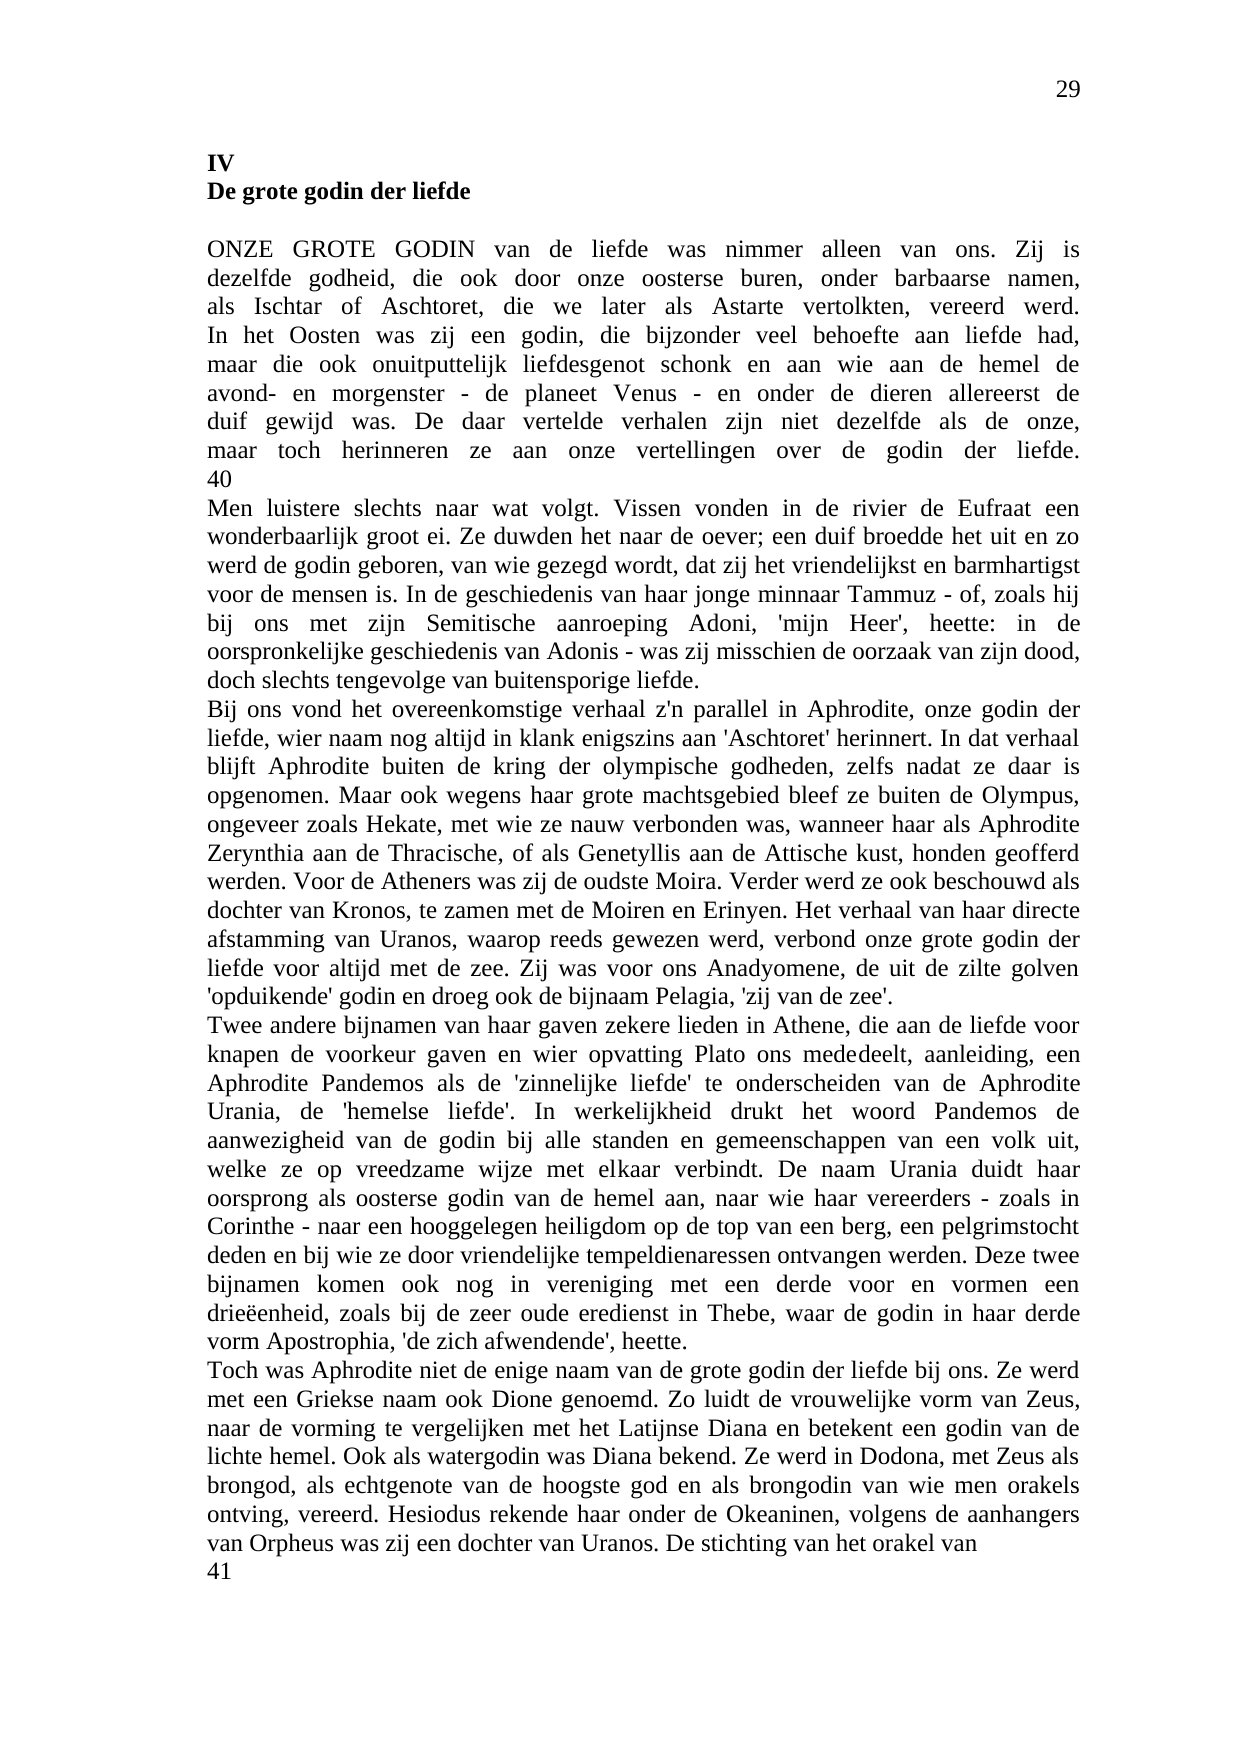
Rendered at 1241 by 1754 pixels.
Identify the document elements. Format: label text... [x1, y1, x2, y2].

text ONZE GROTE GODIN van de liefde was nimmer alleen van ons. Zij is dezelfde godheid, die ook door onze oosterse buren, onder barbaarse namen, als Ischtar of Aschtoret, die we later als Astarte vertolkten, vereerd werd. In het Oosten was zij een godin, die bijzonder veel behoefte aan liefde had, maar die ook onuitputtelijk liefdesgenot schonk en aan wie aan de hemel de avond- en morgenster - de planeet Venus - en onder de dieren allereerst de duif gewijd was. De daar vertelde verhalen zijn niet dezelfde als de onze, maar toch herinneren ze aan onze vertellingen over de godin der liefde. 40 [207, 234, 1081, 493]
text De grote godin der liefde [207, 176, 1081, 205]
text 41 [207, 1556, 1081, 1585]
text Twee andere bijnamen van haar gaven zekere lieden in Athene, die aan de liefde voor knapen de voorkeur gaven en wier opvatting Plato ons mededeelt, aanleiding, een Aphrodite Pandemos als de 'zinnelijke liefde' te onderscheiden van de Aphrodite Urania, de 'hemelse liefde'. In werkelijkheid drukt het woord Pandemos de aanwezigheid van de godin bij alle standen en gemeenschappen van een volk uit, welke ze op vreedzame wijze met elkaar verbindt. De naam Urania duidt haar oorsprong als oosterse godin van de hemel aan, naar wie haar vereerders - zoals in Corinthe - naar een hooggelegen heiligdom op de top van een berg, een pelgrimstocht deden en bij wie ze door vriendelijke tempeldienaressen ontvangen werden. Deze twee bijnamen komen ook nog in vereniging met een derde voor en vormen een drieëenheid, zoals bij de zeer oude eredienst in Thebe, waar de godin in haar derde vorm Apostrophia, 'de zich afwendende', heette. [207, 1010, 1081, 1355]
text Bij ons vond het overeenkomstige verhaal z'n parallel in Aphrodite, onze godin der liefde, wier naam nog altijd in klank enigszins aan 'Aschtoret' herinnert. In dat verhaal blijft Aphrodite buiten de kring der olympische godheden, zelfs nadat ze daar is opgenomen. Maar ook wegens haar grote machtsgebied bleef ze buiten de Olympus, ongeveer zoals Hekate, met wie ze nauw verbonden was, wanneer haar als Aphrodite Zerynthia aan de Thracische, of als Genetyllis aan de Attische kust, honden geofferd werden. Voor de Atheners was zij de oudste Moira. Verder werd ze ook beschouwd als dochter van Kronos, te zamen met de Moiren en Erinyen. Het verhaal van haar directe afstamming van Uranos, waarop reeds gewezen werd, verbond onze grote godin der liefde voor altijd met de zee. Zij was voor ons Anadyomene, de uit de zilte golven 'opduikende' godin en droeg ook de bijnaam Pelagia, 'zij van de zee'. [207, 694, 1081, 1010]
text Toch was Aphrodite niet de enige naam van de grote godin der liefde bij ons. Ze werd met een Griekse naam ook Dione genoemd. Zo luidt de vrouwelijke vorm van Zeus, naar de vorming te vergelijken met het Latijnse Diana en betekent een godin van de lichte hemel. Ook als watergodin was Diana bekend. Ze werd in Dodona, met Zeus als brongod, als echtgenote van de hoogste god en als brongodin van wie men orakels ontving, vereerd. Hesiodus rekende haar onder de Okeaninen, volgens de aanhangers van Orpheus was zij een dochter van Uranos. De stichting van het orakel van [207, 1355, 1081, 1556]
text IV [207, 148, 1081, 176]
text Men luistere slechts naar wat volgt. Vissen vonden in de rivier de Eufraat een wonderbaarlijk groot ei. Ze duwden het naar de oever; een duif broedde het uit en zo werd de godin geboren, van wie gezegd wordt, dat zij het vriendelijkst en barmhartigst voor de mensen is. In de geschiedenis van haar jonge minnaar Tammuz - of, zoals hij bij ons met zijn Semitische aanroeping Adoni, 'mijn Heer', heette: in de oorspronkelijke geschiedenis van Adonis - was zij misschien de oorzaak van zijn dood, doch slechts tengevolge van buitensporige liefde. [207, 493, 1081, 694]
